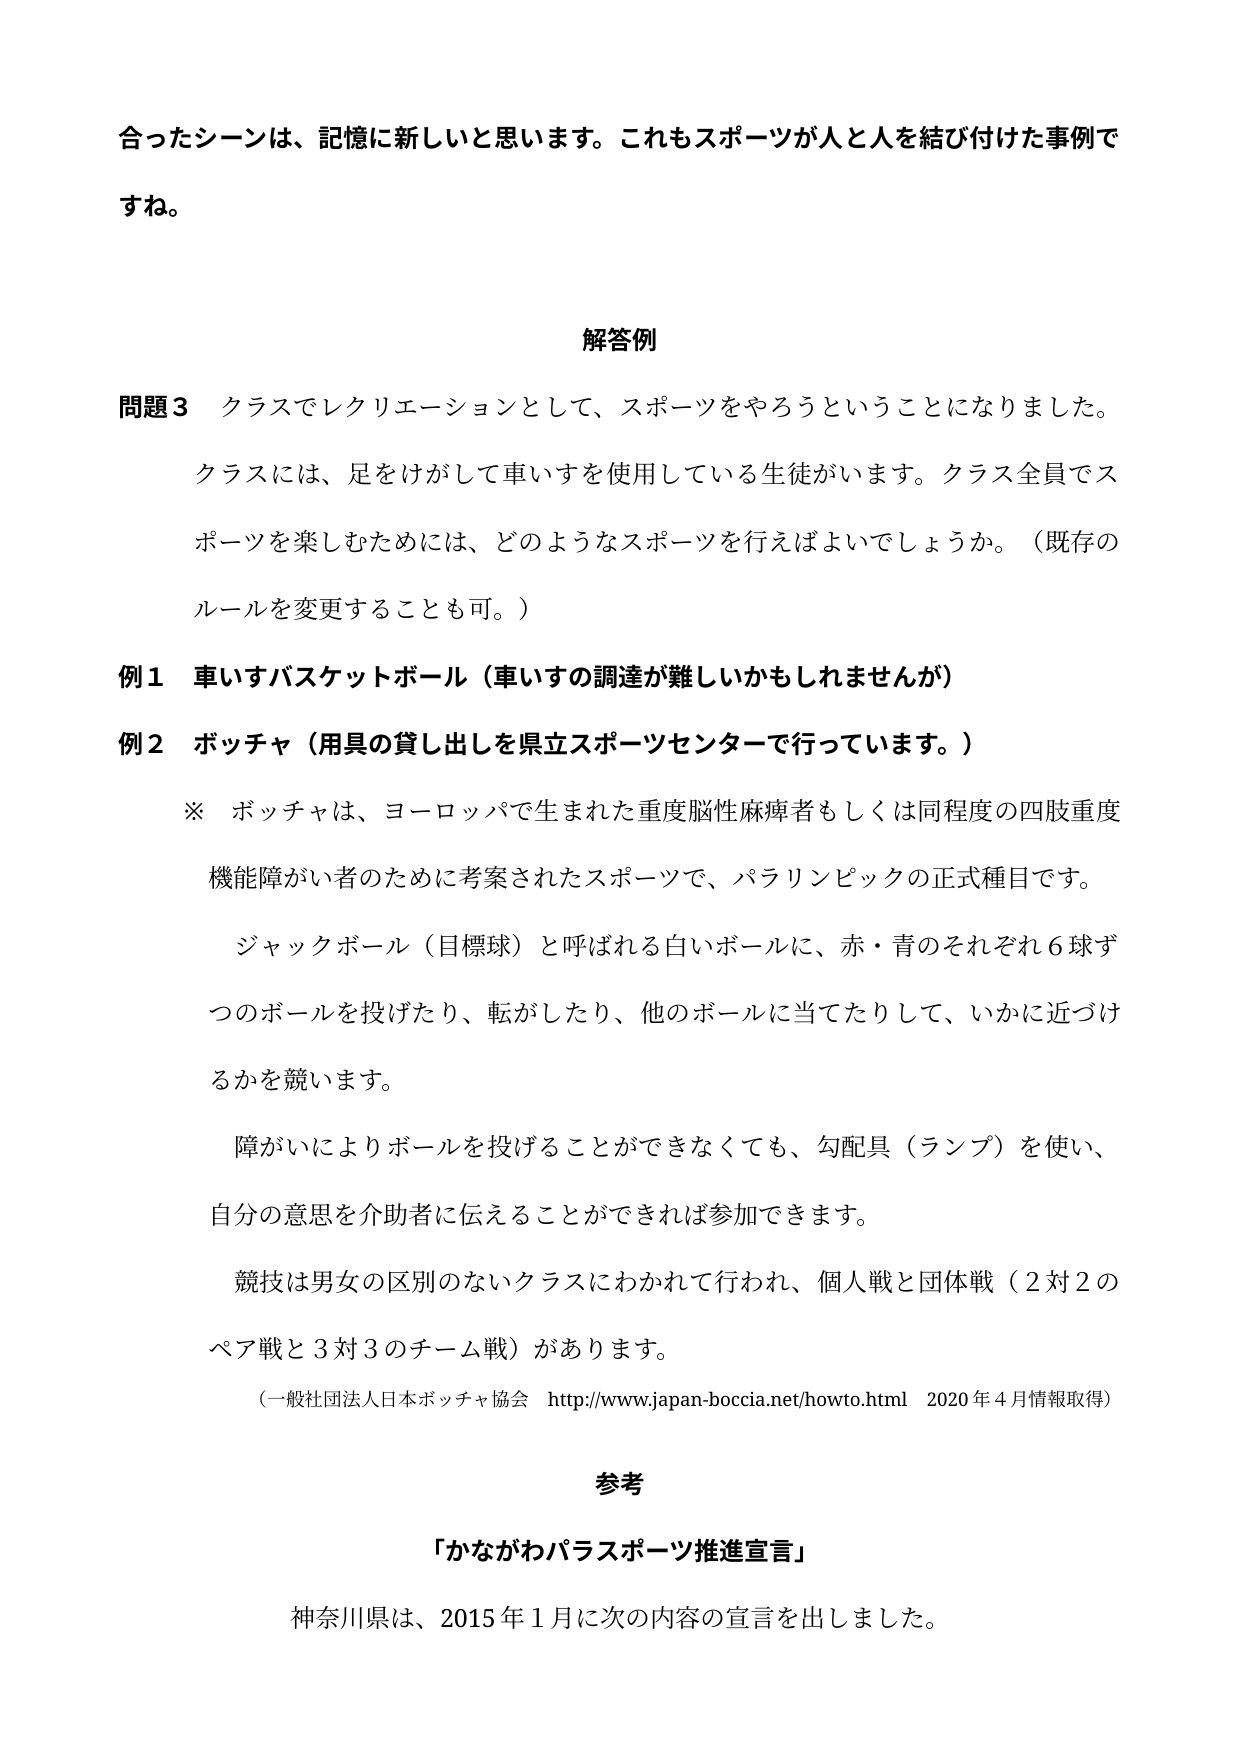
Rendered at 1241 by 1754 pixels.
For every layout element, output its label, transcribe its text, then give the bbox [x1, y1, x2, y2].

text ジャックボール（目標球）と呼ばれる白いボールに、赤・青のそれぞれ６球ずつのボールを投げたり、転がしたり、他のボールに当てたりして、いかに近づけるかを競います。 [184, 911, 1122, 1112]
text （一般社団法人日本ボッチャ協会 http://www.japan-boccia.net/howto.html 2020年４月情報取得） [184, 1382, 1122, 1415]
text ※ ボッチャは、ヨーロッパで生まれた重度脳性麻痺者もしくは同程度の四肢重度機能障がい者のために考案されたスポーツで、パラリンピックの正式種目です。 [184, 776, 1122, 911]
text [118, 103, 1122, 238]
text 例１ 車いすバスケットボール（車いすの調達が難しいかもしれませんが） [118, 641, 1122, 709]
text 問題３ クラスでレクリエーションとして、スポーツをやろうということになりました。クラスには、足をけがして車いすを使用している生徒がいます。クラス全員でスポーツを楽しむためには、どのようなスポーツを行えばよいでしょうか。（既存のルールを変更することも可。） [118, 372, 1122, 641]
text 参考 [118, 1449, 1122, 1516]
text 障がいによりボールを投げることができなくても、勾配具（ランプ）を使い、自分の意思を介助者に伝えることができれば参加できます。 [184, 1112, 1122, 1247]
text 例２ ボッチャ（用具の貸し出しを県立スポーツセンターで行っています。） [118, 709, 1122, 776]
text 「かながわパラスポーツ推進宣言」 [118, 1516, 1122, 1583]
text 解答例 [118, 305, 1122, 372]
text 競技は男女の区別のないクラスにわかれて行われ、個人戦と団体戦（２対２のペア戦と３対３のチーム戦）があります。 [184, 1247, 1122, 1382]
text 神奈川県は、2015年１月に次の内容の宣言を出しました。 [118, 1583, 1122, 1651]
